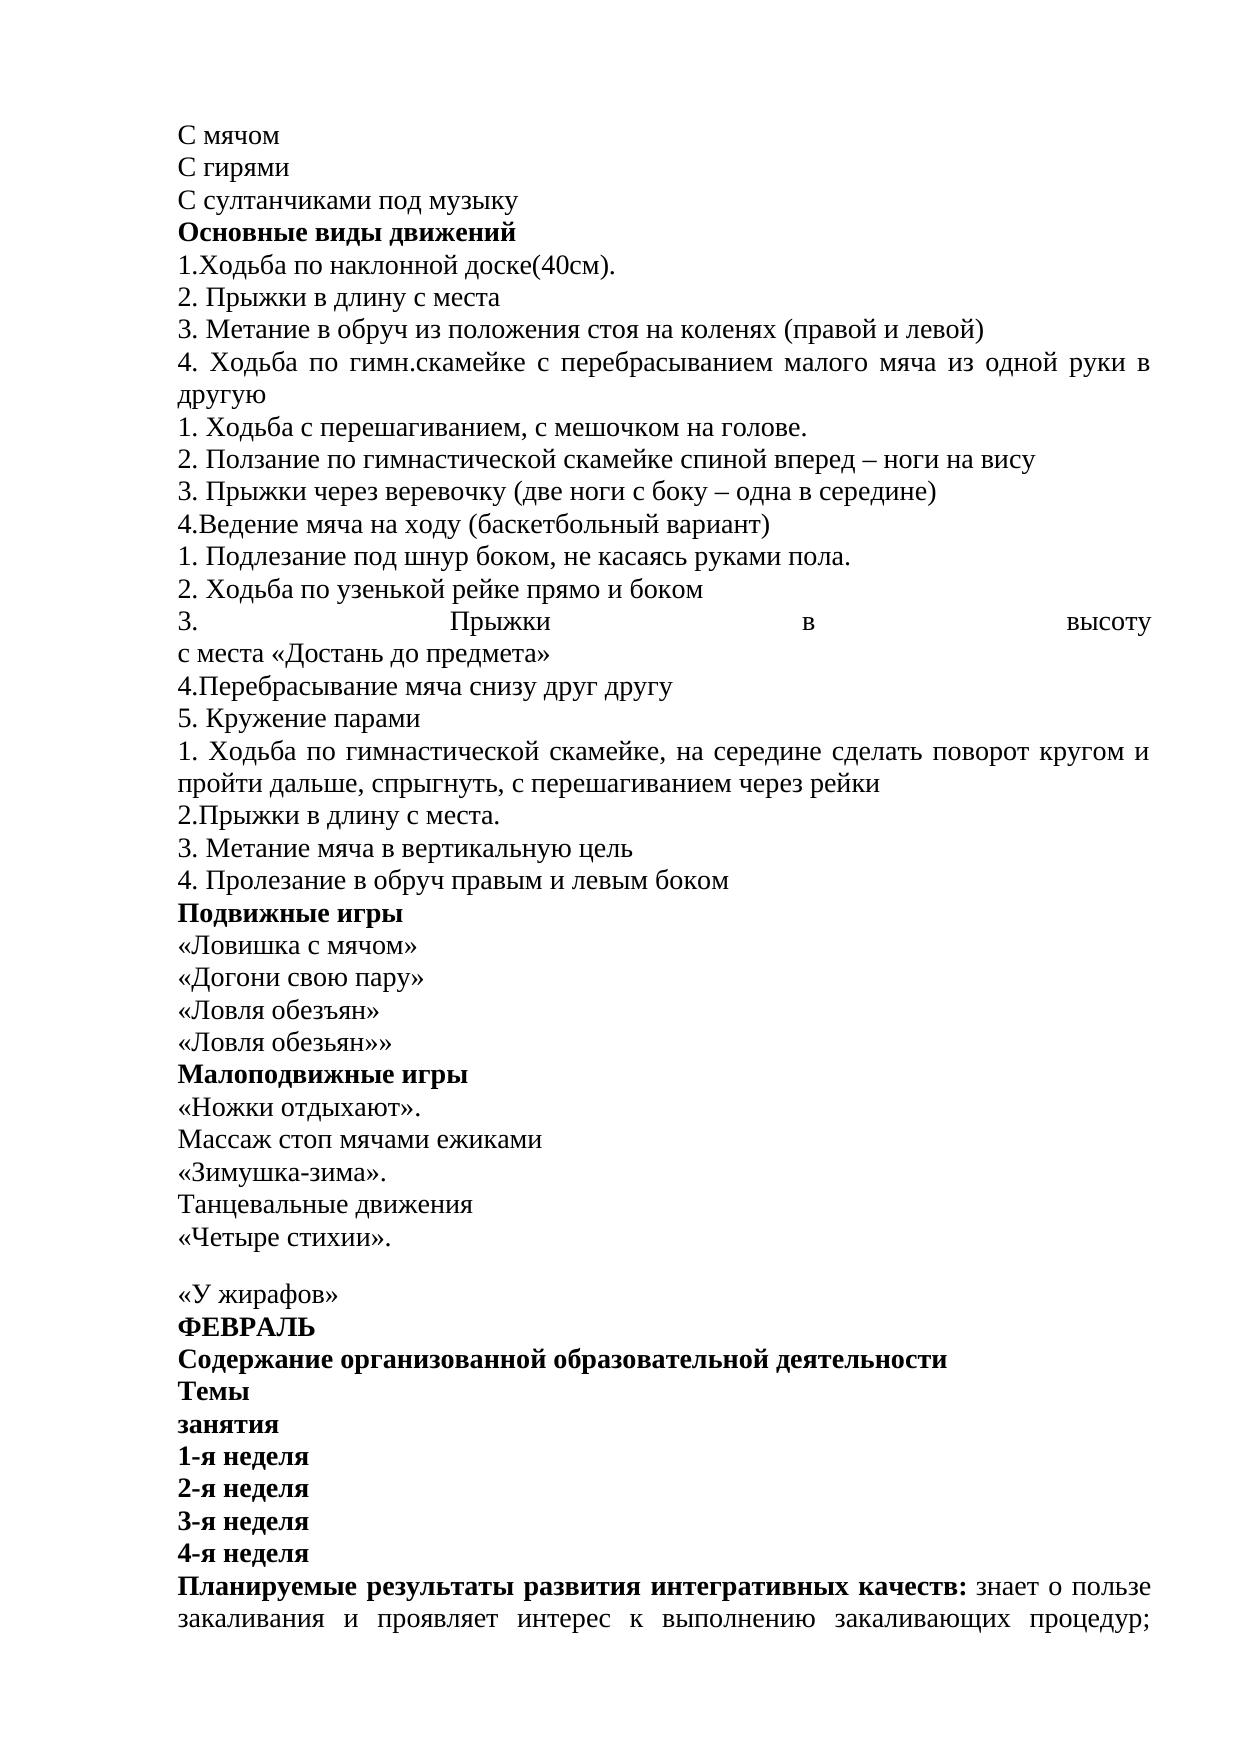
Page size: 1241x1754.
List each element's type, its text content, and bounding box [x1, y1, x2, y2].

text 2. Ходьба по узенькой рейке прямо и боком [177, 572, 1152, 604]
text «Ловля обезъян» [177, 993, 1152, 1025]
text 3-я неделя [177, 1504, 1152, 1536]
text ФЕВРАЛЬ [177, 1309, 1152, 1342]
text 1. Ходьба по гимнастической скамейке, на середине сделать поворот кругом и пройти дальше, спрыгнуть, с перешагиванием через рейки [177, 734, 1152, 798]
text 2. Ползание по гимнастической скамейке спиной вперед – ноги на вису [177, 442, 1152, 474]
text 3. Метание мяча в вертикальную цель [177, 831, 1152, 863]
text «У жирафов» [177, 1277, 1152, 1309]
text «Догони свою пару» [177, 960, 1152, 993]
text С султанчиками под музыку [177, 183, 1152, 215]
text «Ножки отдыхают». [177, 1090, 1152, 1122]
text Малоподвижные игры [177, 1058, 1152, 1090]
text «Ловишка с мячом» [177, 928, 1152, 960]
text 1. Подлезание под шнур боком, не касаясь руками пола. [177, 539, 1152, 572]
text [177, 1569, 1152, 1633]
text 2-я неделя [177, 1472, 1152, 1504]
text Танцевальные движения [177, 1187, 1152, 1219]
text С мячом [177, 118, 1152, 151]
text «Ловля обезьян»» [177, 1025, 1152, 1058]
text 1-я неделя [177, 1439, 1152, 1472]
text 3. Прыжки через веревочку (две ноги с боку – одна в середине) [177, 474, 1152, 507]
text Содержание организованной образовательной деятельности [177, 1342, 1152, 1374]
text 2. Прыжки в длину с места [177, 280, 1152, 312]
text занятия [177, 1407, 1152, 1439]
text 4-я неделя [177, 1536, 1152, 1569]
text Массаж стоп мячами ежиками [177, 1122, 1152, 1155]
text 4. Ходьба по гимн.скамейке с перебрасыванием малого мяча из одной руки в другую [177, 345, 1152, 410]
text 5. Кружение парами [177, 701, 1152, 734]
text Основные виды движений [177, 215, 1152, 248]
text 4. Пролезание в обруч правым и левым боком [177, 863, 1152, 896]
text 3. Прыжки в высоту с места «Достань до предмета» [177, 604, 1152, 669]
text «Четыре стихии». [177, 1219, 1152, 1252]
text 4.Ведение мяча на ходу (баскетбольный вариант) [177, 507, 1152, 539]
text 1.Ходьба по наклонной доске(40см). [177, 248, 1152, 280]
text 1. Ходьба с перешагиванием, с мешочком на голове. [177, 410, 1152, 442]
text С гирями [177, 151, 1152, 183]
text 2.Прыжки в длину с места. [177, 798, 1152, 831]
text Подвижные игры [177, 896, 1152, 928]
text «Зимушка-зима». [177, 1155, 1152, 1187]
text Темы [177, 1374, 1152, 1407]
text 3. Метание в обруч из положения стоя на коленях (правой и левой) [177, 312, 1152, 345]
text 4.Перебрасывание мяча снизу друг другу [177, 669, 1152, 701]
